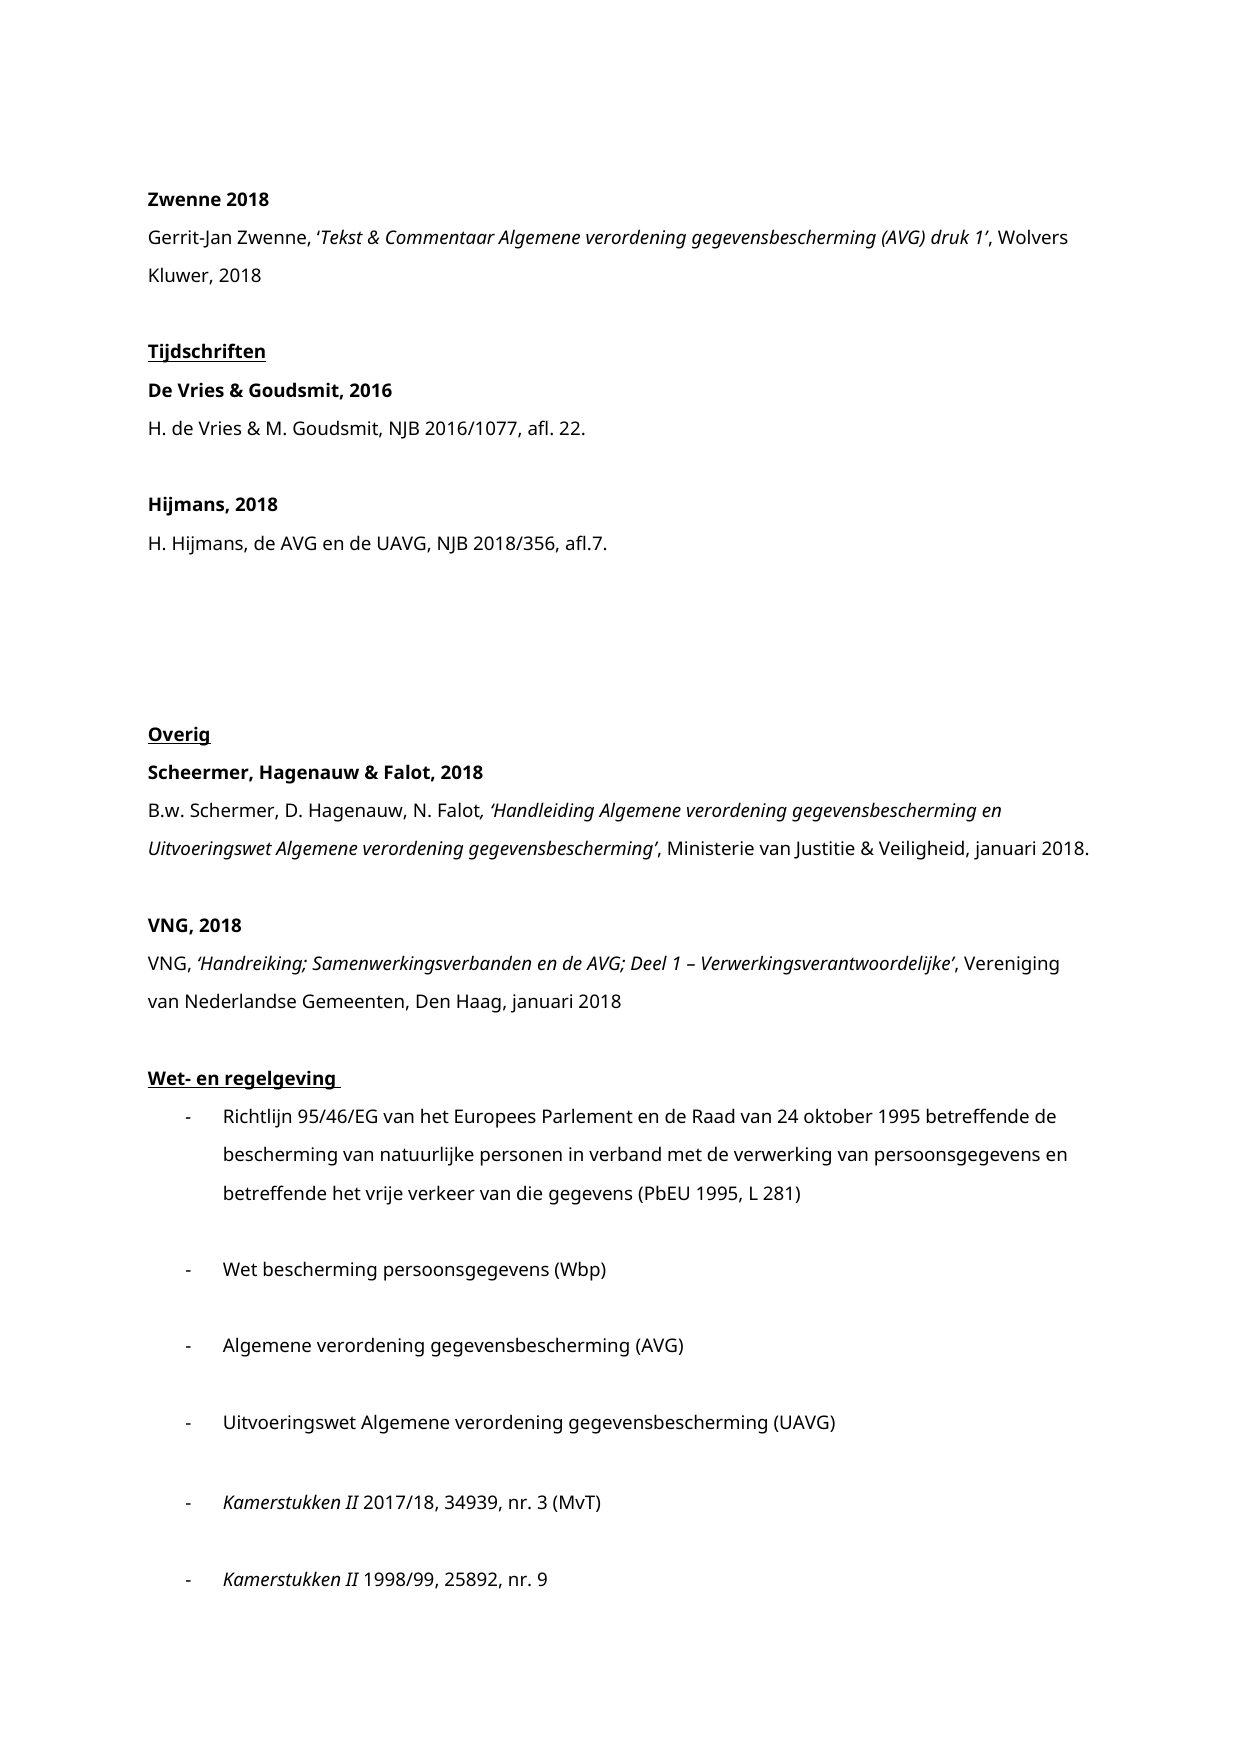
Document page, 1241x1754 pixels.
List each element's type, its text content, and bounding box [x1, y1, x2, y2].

text Overig [148, 721, 1093, 747]
text VNG, ‘Handreiking; Samenwerkingsverbanden en de AVG; Deel 1 – Verwerkingsverantwoordelijke’, Vereniging van Nederlandse Gemeenten, Den Haag, januari 2018 [148, 950, 1093, 1014]
text Gerrit-Jan Zwenne, ‘Tekst & Commentaar Algemene verordening gegevensbescherming (AVG) druk 1’, Wolvers Kluwer, 2018 [148, 224, 1093, 288]
list Kamerstukken II 1998/99, 25892, nr. 9 [185, 1566, 1093, 1591]
text Zwenne 2018 [148, 186, 1093, 211]
text H. de Vries & M. Goudsmit, NJB 2016/1077, afl. 22. [148, 415, 1093, 441]
text Scheermer, Hagenauw & Falot, 2018 [148, 759, 1093, 785]
list Uitvoeringswet Algemene verordening gegevensbescherming (UAVG) [185, 1409, 1093, 1435]
text VNG, 2018 [148, 912, 1093, 938]
list Wet bescherming persoonsgegevens (Wbp) [185, 1256, 1093, 1282]
text B.w. Schermer, D. Hagenauw, N. Falot, ‘Handleiding Algemene verordening gegevensbescherming en Uitvoeringswet Algemene verordening gegevensbescherming’, Ministerie van Justitie & Veiligheid, januari 2018. [148, 797, 1093, 861]
text Tijdschriften [148, 339, 1093, 364]
list Kamerstukken II 2017/18, 34939, nr. 3 (MvT) [185, 1489, 1093, 1515]
list Algemene verordening gegevensbescherming (AVG) [185, 1333, 1093, 1358]
text Wet- en regelgeving [148, 1065, 1093, 1091]
list Richtlijn 95/46/EG van het Europees Parlement en de Raad van 24 oktober 1995 betreffende de bescherming van natuurlijke personen in verband met de verwerking van persoonsgegevens en betreffende het vrije verkeer van die gegevens (PbEU 1995, L 281) [185, 1103, 1093, 1205]
text Hijmans, 2018 [148, 492, 1093, 517]
text H. Hijmans, de AVG en de UAVG, NJB 2018/356, afl.7. [148, 530, 1093, 555]
text De Vries & Goudsmit, 2016 [148, 377, 1093, 402]
